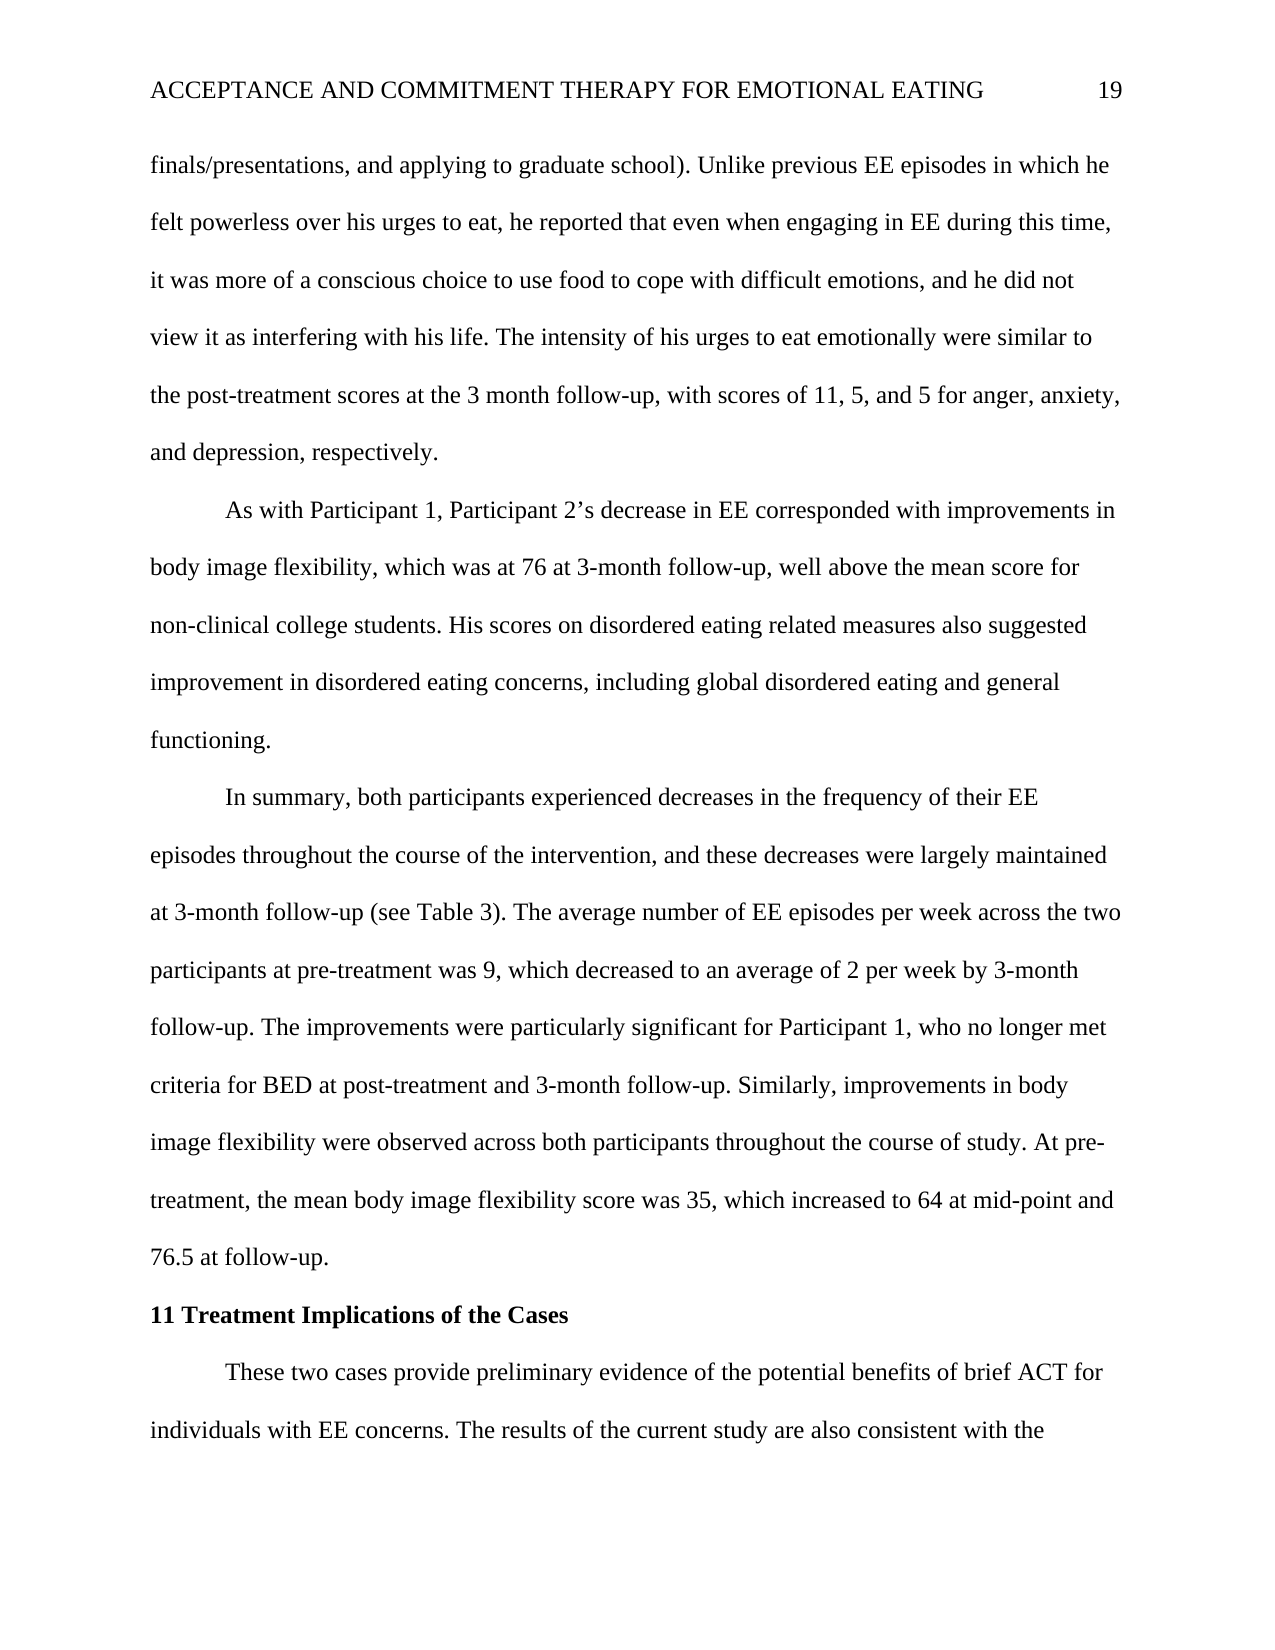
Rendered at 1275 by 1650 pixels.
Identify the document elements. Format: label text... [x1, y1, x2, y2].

text 11 Treatment Implications of the Cases [150, 1300, 1125, 1329]
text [150, 1357, 1125, 1444]
text In summary, both participants experienced decreases in the frequency of their EE episodes throughout the course of the intervention, and these decreases were largely maintained at 3-month follow-up (see Table 3). The average number of EE episodes per week across the two participants at pre-treatment was 9, which decreased to an average of 2 per week by 3-month follow-up. The improvements were particularly significant for Participant 1, who no longer met criteria for BED at post-treatment and 3-month follow-up. Similarly, improvements in body image flexibility were observed across both participants throughout the course of study. At pre-treatment, the mean body image flexibility score was 35, which increased to 64 at mid-point and 76.5 at follow-up. [150, 782, 1125, 1271]
text As with Participant 1, Participant 2’s decrease in EE corresponded with improvements in body image flexibility, which was at 76 at 3-month follow-up, well above the mean score for non-clinical college students. His scores on disordered eating related measures also suggested improvement in disordered eating concerns, including global disordered eating and general functioning. [150, 495, 1125, 754]
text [150, 150, 1125, 466]
